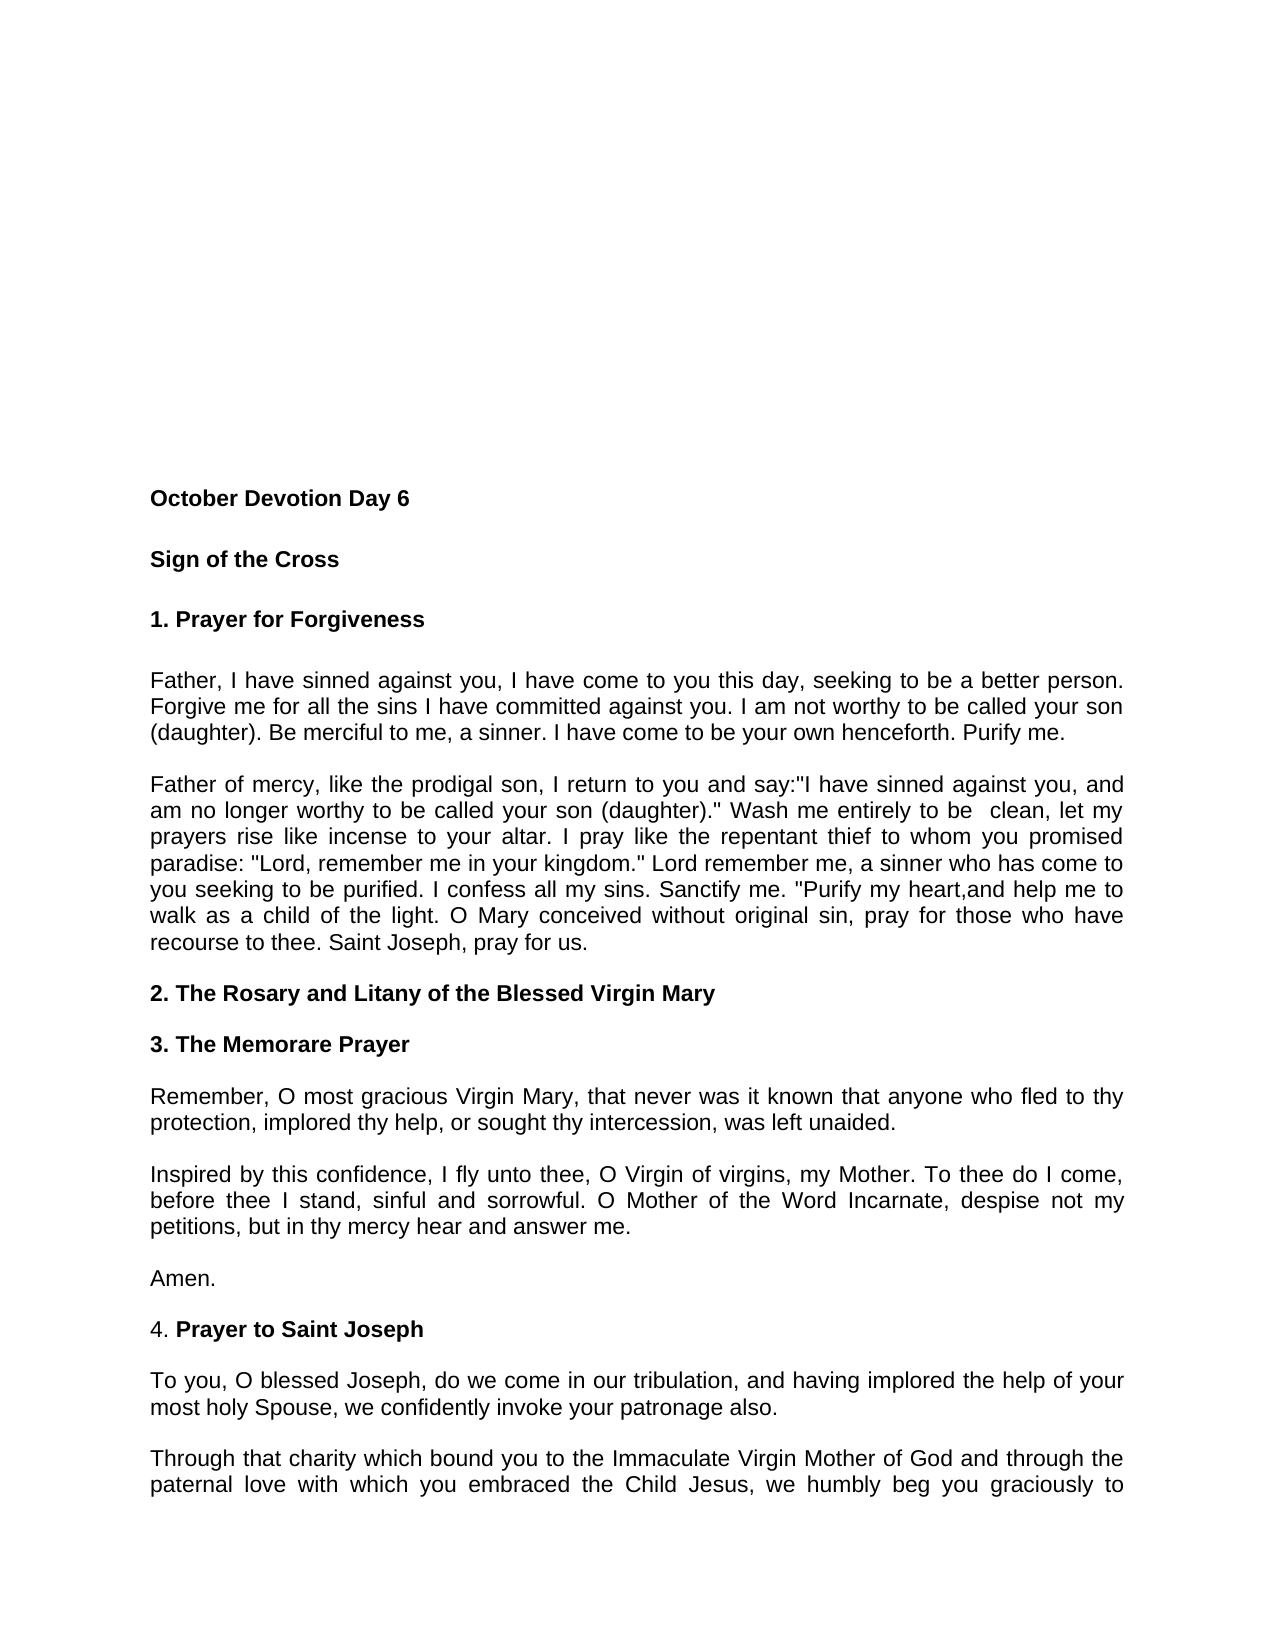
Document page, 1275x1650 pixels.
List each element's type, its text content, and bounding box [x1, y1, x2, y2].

text 3. The Memorare Prayer [150, 1031, 1125, 1058]
text Father of mercy, like the prodigal son, I return to you and say:"I have sinned against you, and am no longer worthy to be called your son (daughter)." Wash me entirely to be clean, let my prayers rise like incense to your altar. I pray like the repentant thief to whom you promised paradise: "Lord, remember me in your kingdom." Lord remember me, a sinner who has come to you seeking to be purified. I confess all my sins. Sanctify me. "Purify my heart,and help me to walk as a child of the light. O Mary conceived without original sin, pray for those who have recourse to thee. Saint Joseph, pray for us. [150, 771, 1125, 955]
text Remember, O most gracious Virgin Mary, that never was it known that anyone who fled to thy protection, implored thy help, or sought thy intercession, was left unaided. [150, 1083, 1125, 1136]
text 1. Prayer for Forgiveness [150, 606, 1125, 632]
text 4. Prayer to Saint Joseph [150, 1316, 1125, 1342]
text October Devotion Day 6 [150, 485, 1125, 512]
text Amen. [150, 1264, 1125, 1291]
text Father, I have sinned against you, I have come to you this day, seeking to be a better person. Forgive me for all the sins I have committed against you. I am not worthy to be called your son (daughter). Be merciful to me, a sinner. I have come to be your own henceforth. Purify me. [150, 667, 1125, 746]
text Sign of the Cross [150, 546, 1125, 572]
text Inspired by this confidence, I fly unto thee, O Virgin of virgins, my Mother. To thee do I come, before thee I stand, sinful and sorrowful. O Mother of the Word Incarnate, despise not my petitions, but in thy mercy hear and answer me. [150, 1161, 1125, 1239]
text To you, O blessed Joseph, do we come in our tribulation, and having implored the help of your most holy Spouse, we confidently invoke your patronage also. [150, 1367, 1125, 1420]
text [150, 1445, 1125, 1498]
text 2. The Rosary and Litany of the Blessed Virgin Mary [150, 980, 1125, 1006]
